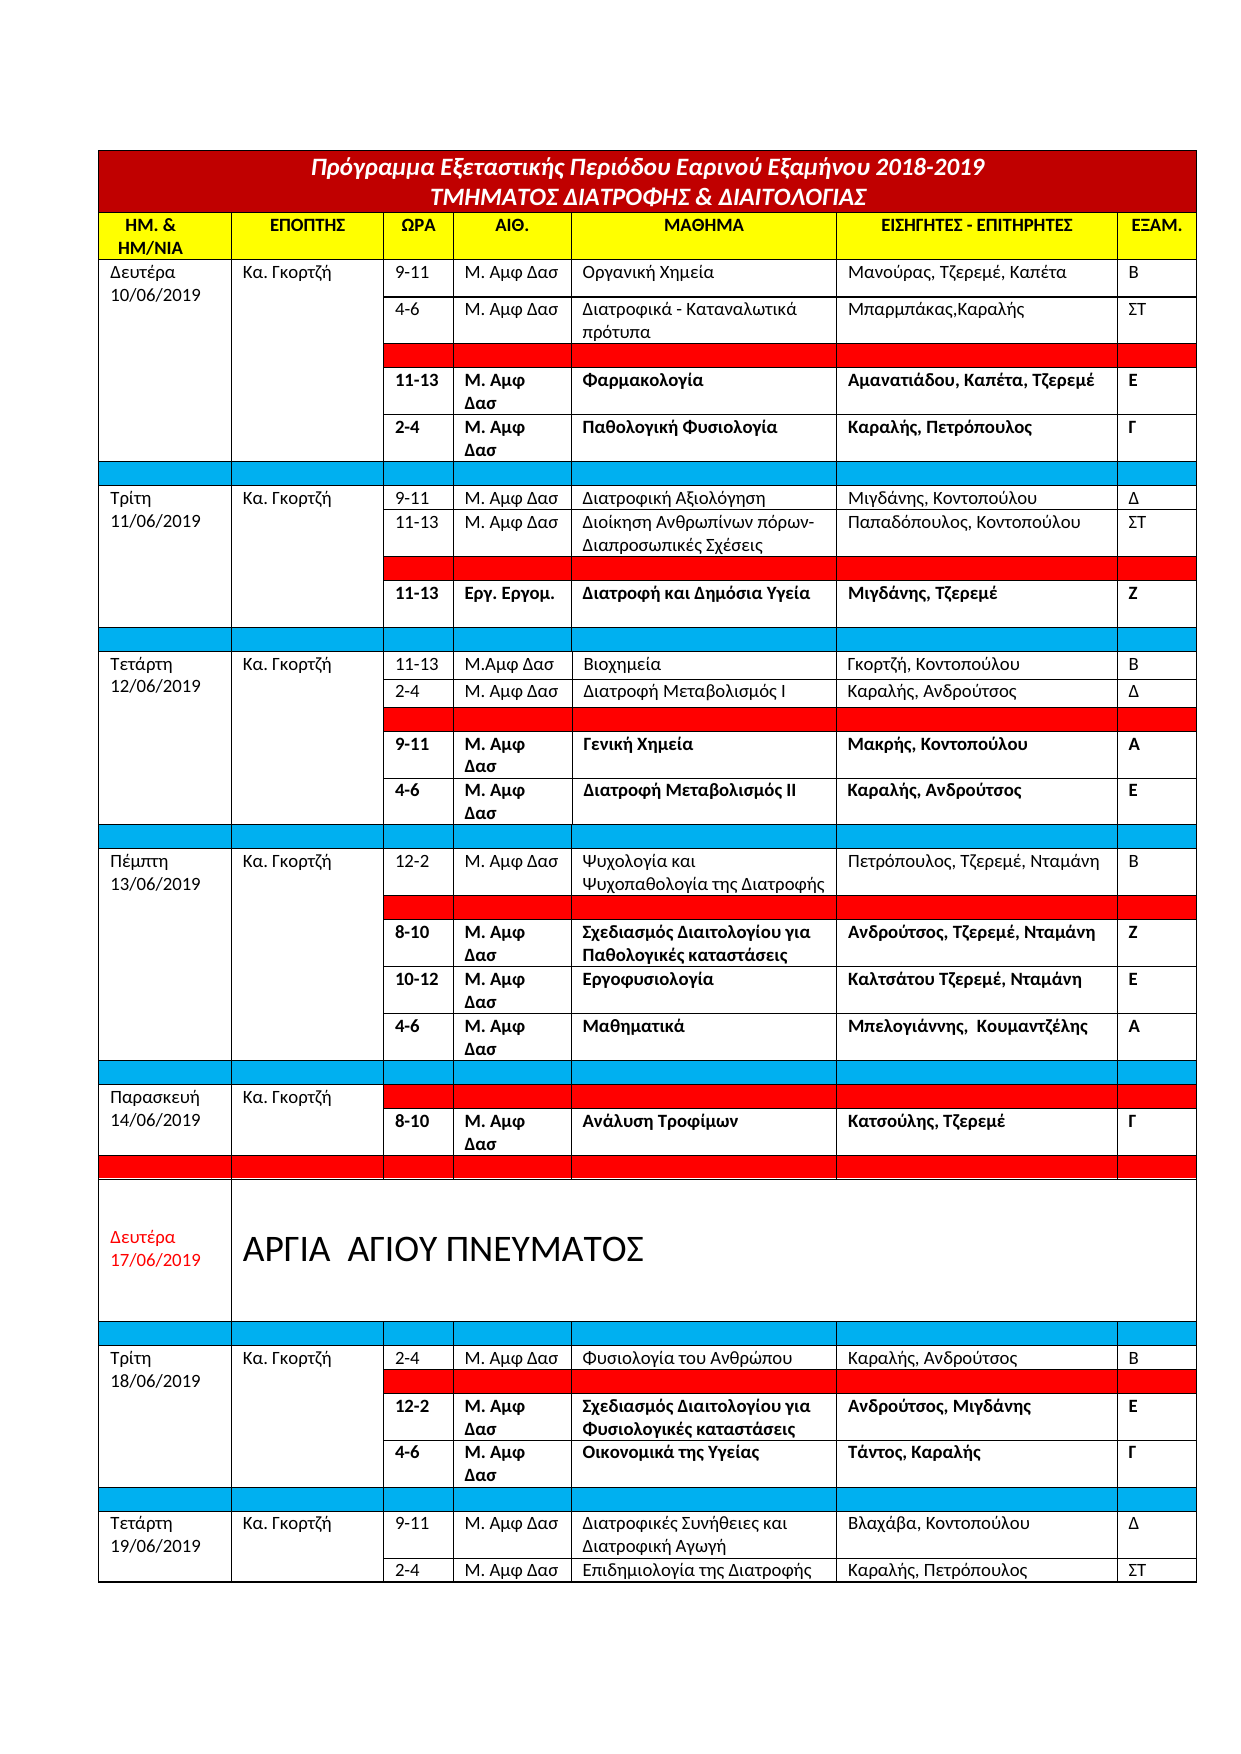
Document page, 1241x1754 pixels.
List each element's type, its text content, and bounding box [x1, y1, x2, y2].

table_cell Τετάρτη 12/06/2019 [99, 652, 231, 824]
table_cell Μακρής, Κοντοπούλου [837, 732, 1117, 777]
table_cell Ε [1118, 779, 1196, 824]
table_cell [572, 1488, 836, 1511]
table_cell [837, 1156, 1117, 1178]
table_cell 12-2 [384, 1394, 453, 1440]
table_cell [99, 462, 231, 485]
table_cell ΩΡΑ [384, 213, 453, 259]
table_cell Ψυχολογία και Ψυχοπαθολογία της Διατροφής [572, 849, 836, 895]
table_cell [384, 557, 453, 580]
table_cell Πετρόπουλος, Τζερεμέ, Νταμάνη [837, 849, 1117, 895]
table_cell [572, 1156, 836, 1178]
table_cell Διοίκηση Ανθρωπίνων πόρων- Διαπροσωπικές Σχέσεις [572, 510, 836, 556]
table_cell [384, 1061, 453, 1084]
table_cell Βλαχάβα, Κοντοπούλου [837, 1512, 1117, 1557]
table_cell Α [1118, 1014, 1196, 1060]
table_cell [454, 462, 571, 485]
table_cell [837, 557, 1117, 580]
table_cell Κα. Γκορτζή [232, 1346, 383, 1487]
table_cell ΕΠΟΠΤΗΣ [232, 213, 383, 259]
table_cell [384, 825, 453, 848]
table_cell [837, 1370, 1117, 1393]
table_cell Κα. Γκορτζή [232, 1085, 383, 1154]
table_cell 12-2 [384, 849, 453, 895]
table_cell 9-11 [384, 486, 453, 509]
table_cell [1118, 1085, 1196, 1108]
table_cell [837, 462, 1117, 485]
table_header Πρόγραμμα Εξεταστικής Περιόδου Εαρινού Εξαμήνου 2018-2019 ΤΜΗΜΑΤΟΣ ΔΙΑΤΡΟΦΗΣ & ΔΙΑΙΤΟΛΟΓΙΑΣ [99, 151, 1196, 212]
table_cell [454, 1061, 571, 1084]
table_cell Φυσιολογία του Ανθρώπου [572, 1346, 836, 1369]
table_cell [99, 825, 231, 848]
table_cell [1118, 1322, 1196, 1345]
table_cell 8-10 [384, 920, 453, 966]
table_cell ΣΤ [1118, 510, 1196, 556]
table_cell [837, 1322, 1117, 1345]
table_cell [1118, 1488, 1196, 1511]
table_cell 2-4 [384, 680, 453, 707]
table_cell [572, 1322, 836, 1345]
table_cell Μ. Αμφ Δασ [454, 967, 571, 1013]
table_cell [1118, 628, 1196, 651]
table_cell Β [1118, 260, 1196, 296]
table_cell Γ [1118, 415, 1196, 461]
table_cell Παθολογική Φυσιολογία [572, 415, 836, 461]
table_cell Δ [1118, 1512, 1196, 1557]
table_cell Δευτέρα 10/06/2019 [99, 260, 231, 461]
table_cell Ανδρούτσος, Τζερεμέ, Νταμάνη [837, 920, 1117, 966]
table_cell Μαθηματικά [572, 1014, 836, 1060]
table_cell Διατροφή Μεταβολισμός ΙΙ [573, 779, 836, 824]
table_cell Α [1118, 732, 1196, 777]
table_cell Τάντος, Καραλής [837, 1441, 1117, 1487]
table_cell Διατροφή Μεταβολισμός Ι [573, 680, 836, 707]
table_cell [1118, 557, 1196, 580]
table_cell [384, 462, 453, 485]
table_cell Ε [1118, 1394, 1196, 1440]
table_cell [837, 1061, 1117, 1084]
table_cell Οργανική Χημεία [572, 260, 836, 296]
table_cell ΑΙΘ. [454, 213, 571, 259]
table_cell Επιδημιολογία της Διατροφής [572, 1559, 836, 1581]
table_cell Γενική Χημεία [573, 732, 836, 777]
table_cell Μ. Αμφ Δασ [454, 920, 571, 966]
table_cell Διατροφική Αξιολόγηση [572, 486, 836, 509]
table_cell Παρασκευή 14/06/2019 [99, 1085, 231, 1154]
table_cell Μπελογιάννης, Κουμαντζέλης [837, 1014, 1117, 1060]
table_cell [384, 1156, 453, 1178]
table_cell Ανάλυση Τροφίμων [572, 1109, 836, 1154]
table_cell [454, 1322, 571, 1345]
table_cell [1118, 708, 1196, 731]
table_cell Κα. Γκορτζή [232, 849, 383, 1060]
table_cell ΗΜ. & ΗΜ/ΝΙΑ [99, 213, 231, 259]
table_cell [384, 1322, 453, 1345]
table_cell Γ [1118, 1109, 1196, 1154]
table_cell 11-13 [384, 510, 453, 556]
table_cell [454, 344, 571, 367]
table_cell Μ. Αμφ Δασ [454, 1559, 571, 1581]
table_cell [454, 557, 571, 580]
table_cell Καραλής, Πετρόπουλος [837, 1559, 1117, 1581]
table_cell 4-6 [384, 1014, 453, 1060]
table_cell 11-13 [384, 368, 453, 414]
table_cell [454, 708, 572, 731]
table_cell [384, 344, 453, 367]
table_cell Ανδρούτσος, Μιγδάνης [837, 1394, 1117, 1440]
table_cell [572, 628, 836, 651]
table_cell Μ. Αμφ Δασ [454, 510, 571, 556]
table_cell [232, 628, 383, 651]
table_cell 2-4 [384, 1346, 453, 1369]
table_cell [99, 1156, 231, 1178]
table_cell [1118, 1370, 1196, 1393]
table_cell Δ [1118, 486, 1196, 509]
table_cell [232, 1156, 383, 1178]
table_cell Β [1118, 652, 1196, 679]
table_cell [572, 1085, 836, 1108]
table_cell Αμανατιάδου, Καπέτα, Τζερεμέ [837, 368, 1117, 414]
table_cell [837, 628, 1117, 651]
table_cell Μ. Αμφ Δασ [454, 779, 572, 824]
table_cell [572, 557, 836, 580]
table_cell Τρίτη 18/06/2019 [99, 1346, 231, 1487]
table_cell ΕΙΣΗΓΗΤΕΣ - ΕΠΙΤΗΡΗΤΕΣ [837, 213, 1117, 259]
table_cell 4-6 [384, 1441, 453, 1487]
table_cell Πέμπτη 13/06/2019 [99, 849, 231, 1060]
table_cell 9-11 [384, 260, 453, 296]
table_cell [384, 1488, 453, 1511]
table_cell Καραλής, Ανδρούτσος [837, 779, 1117, 824]
table_cell [837, 344, 1117, 367]
table_cell [573, 708, 836, 731]
table_cell Μ. Αμφ Δασ [454, 415, 571, 461]
table_cell Σχεδιασμός Διαιτολογίου για Φυσιολογικές καταστάσεις [572, 1394, 836, 1440]
table_cell ΣΤ [1118, 298, 1196, 343]
table_cell Μ. Αμφ Δασ [454, 298, 571, 343]
table_cell [572, 1061, 836, 1084]
table_cell 4-6 [384, 779, 453, 824]
table_cell [454, 628, 571, 651]
table_cell Μ. Αμφ Δασ [454, 1014, 571, 1060]
table_cell Μ. Αμφ Δασ [454, 368, 571, 414]
table_cell [454, 1488, 571, 1511]
table_cell [572, 462, 836, 485]
table_cell Μ. Αμφ Δασ [454, 1109, 571, 1154]
table_cell 9-11 [384, 732, 453, 777]
table_cell [454, 896, 571, 919]
table_cell Κα. Γκορτζή [232, 1512, 383, 1581]
table_cell [572, 825, 836, 848]
table_cell Β [1118, 849, 1196, 895]
table_cell Παπαδόπουλος, Κοντοπούλου [837, 510, 1117, 556]
table_cell Β [1118, 1346, 1196, 1369]
table_cell Μ. Αμφ Δασ [454, 486, 571, 509]
table_cell [1118, 1156, 1196, 1178]
table_cell 8-10 [384, 1109, 453, 1154]
table_cell [572, 344, 836, 367]
table_cell Τετάρτη 19/06/2019 [99, 1512, 231, 1581]
table_cell Καραλής, Πετρόπουλος [837, 415, 1117, 461]
table_cell Ε [1118, 368, 1196, 414]
table_cell Εργ. Εργομ. [454, 581, 571, 627]
table_cell Κα. Γκορτζή [232, 260, 383, 461]
table_cell [384, 1370, 453, 1393]
table_cell [1118, 462, 1196, 485]
table_cell [1118, 1061, 1196, 1084]
table_cell M. Αμφ Δασ [454, 1346, 571, 1369]
table_cell [232, 462, 383, 485]
table_cell [384, 896, 453, 919]
table_cell [384, 708, 453, 731]
table_cell Διατροφή και Δημόσια Υγεία [572, 581, 836, 627]
table_cell Ζ [1118, 920, 1196, 966]
table_cell [454, 1085, 571, 1108]
table_cell ΑΡΓΙΑ ΑΓΙΟΥ ΠΝΕΥΜΑΤΟΣ [232, 1180, 1196, 1321]
table_cell ΣΤ [1118, 1559, 1196, 1581]
table_cell [454, 1370, 571, 1393]
table_cell [99, 628, 231, 651]
table_cell [99, 1488, 231, 1511]
table_cell 10-12 [384, 967, 453, 1013]
table_cell Κατσούλης, Τζερεμέ [837, 1109, 1117, 1154]
table_cell M. Αμφ Δασ [454, 680, 572, 707]
table_cell Δ [1118, 680, 1196, 707]
table_cell [384, 1085, 453, 1108]
table_cell Οικονομικά της Υγείας [572, 1441, 836, 1487]
table_cell Μ. Αμφ Δασ [454, 732, 572, 777]
table_cell [99, 1322, 231, 1345]
table_cell ΕΞΑΜ. [1118, 213, 1196, 259]
table_cell [232, 1061, 383, 1084]
table_cell [454, 825, 571, 848]
table_cell [99, 1061, 231, 1084]
table_cell 4-6 [384, 298, 453, 343]
table_cell Μ. Αμφ Δασ [454, 1394, 571, 1440]
table_cell [837, 708, 1117, 731]
table_cell Ε [1118, 967, 1196, 1013]
table_cell [232, 825, 383, 848]
table_cell 2-4 [384, 1559, 453, 1581]
table_cell [1118, 344, 1196, 367]
table_cell M. Αμφ Δασ [454, 849, 571, 895]
table_cell Μ.Αμφ Δασ [454, 652, 572, 679]
table_cell Διατροφικά - Καταναλωτικά πρότυπα [572, 298, 836, 343]
table_cell Βιοχημεία [573, 652, 836, 679]
table_cell Μ. Αμφ Δασ [454, 1512, 571, 1557]
table_cell Μανούρας, Τζερεμέ, Καπέτα [837, 260, 1117, 296]
table_cell 11-13 [384, 652, 453, 679]
table_cell Ζ [1118, 581, 1196, 627]
table_cell Μ. Αμφ Δασ [454, 1441, 571, 1487]
table_cell Γ [1118, 1441, 1196, 1487]
table_cell Μιγδάνης, Κοντοπούλου [837, 486, 1117, 509]
table_cell Καραλής, Ανδρούτσος [837, 680, 1117, 707]
table_cell Διατροφικές Συνήθειες και Διατροφική Αγωγή [572, 1512, 836, 1557]
table_cell Σχεδιασμός Διαιτολογίου για Παθολογικές καταστάσεις [572, 920, 836, 966]
table_cell Δευτέρα 17/06/2019 [99, 1180, 231, 1321]
table_cell [837, 1488, 1117, 1511]
table_cell Καλτσάτου Τζερεμέ, Νταμάνη [837, 967, 1117, 1013]
table_cell 11-13 [384, 581, 453, 627]
table_cell [454, 1156, 571, 1178]
table_cell Γκορτζή, Κοντοπούλου [837, 652, 1117, 679]
table_cell [837, 1085, 1117, 1108]
table_cell 9-11 [384, 1512, 453, 1557]
table_cell Τρίτη 11/06/2019 [99, 486, 231, 627]
table_cell Καραλής, Ανδρούτσος [837, 1346, 1117, 1369]
table_cell [1118, 825, 1196, 848]
table_cell [572, 896, 836, 919]
table_cell Μπαρμπάκας,Καραλής [837, 298, 1117, 343]
table_cell [837, 825, 1117, 848]
table_cell Κα. Γκορτζή [232, 652, 383, 824]
table_cell [232, 1488, 383, 1511]
table_cell [232, 1322, 383, 1345]
table_cell [837, 896, 1117, 919]
table_cell M. Αμφ Δασ [454, 260, 571, 296]
table_cell Κα. Γκορτζή [232, 486, 383, 627]
table_cell Φαρμακολογία [572, 368, 836, 414]
table_cell [1118, 896, 1196, 919]
table_cell [572, 1370, 836, 1393]
table_cell Εργοφυσιολογία [572, 967, 836, 1013]
table_cell Μιγδάνης, Τζερεμέ [837, 581, 1117, 627]
table_cell 2-4 [384, 415, 453, 461]
table_cell ΜΑΘΗΜΑ [572, 213, 836, 259]
table_cell [384, 628, 453, 651]
